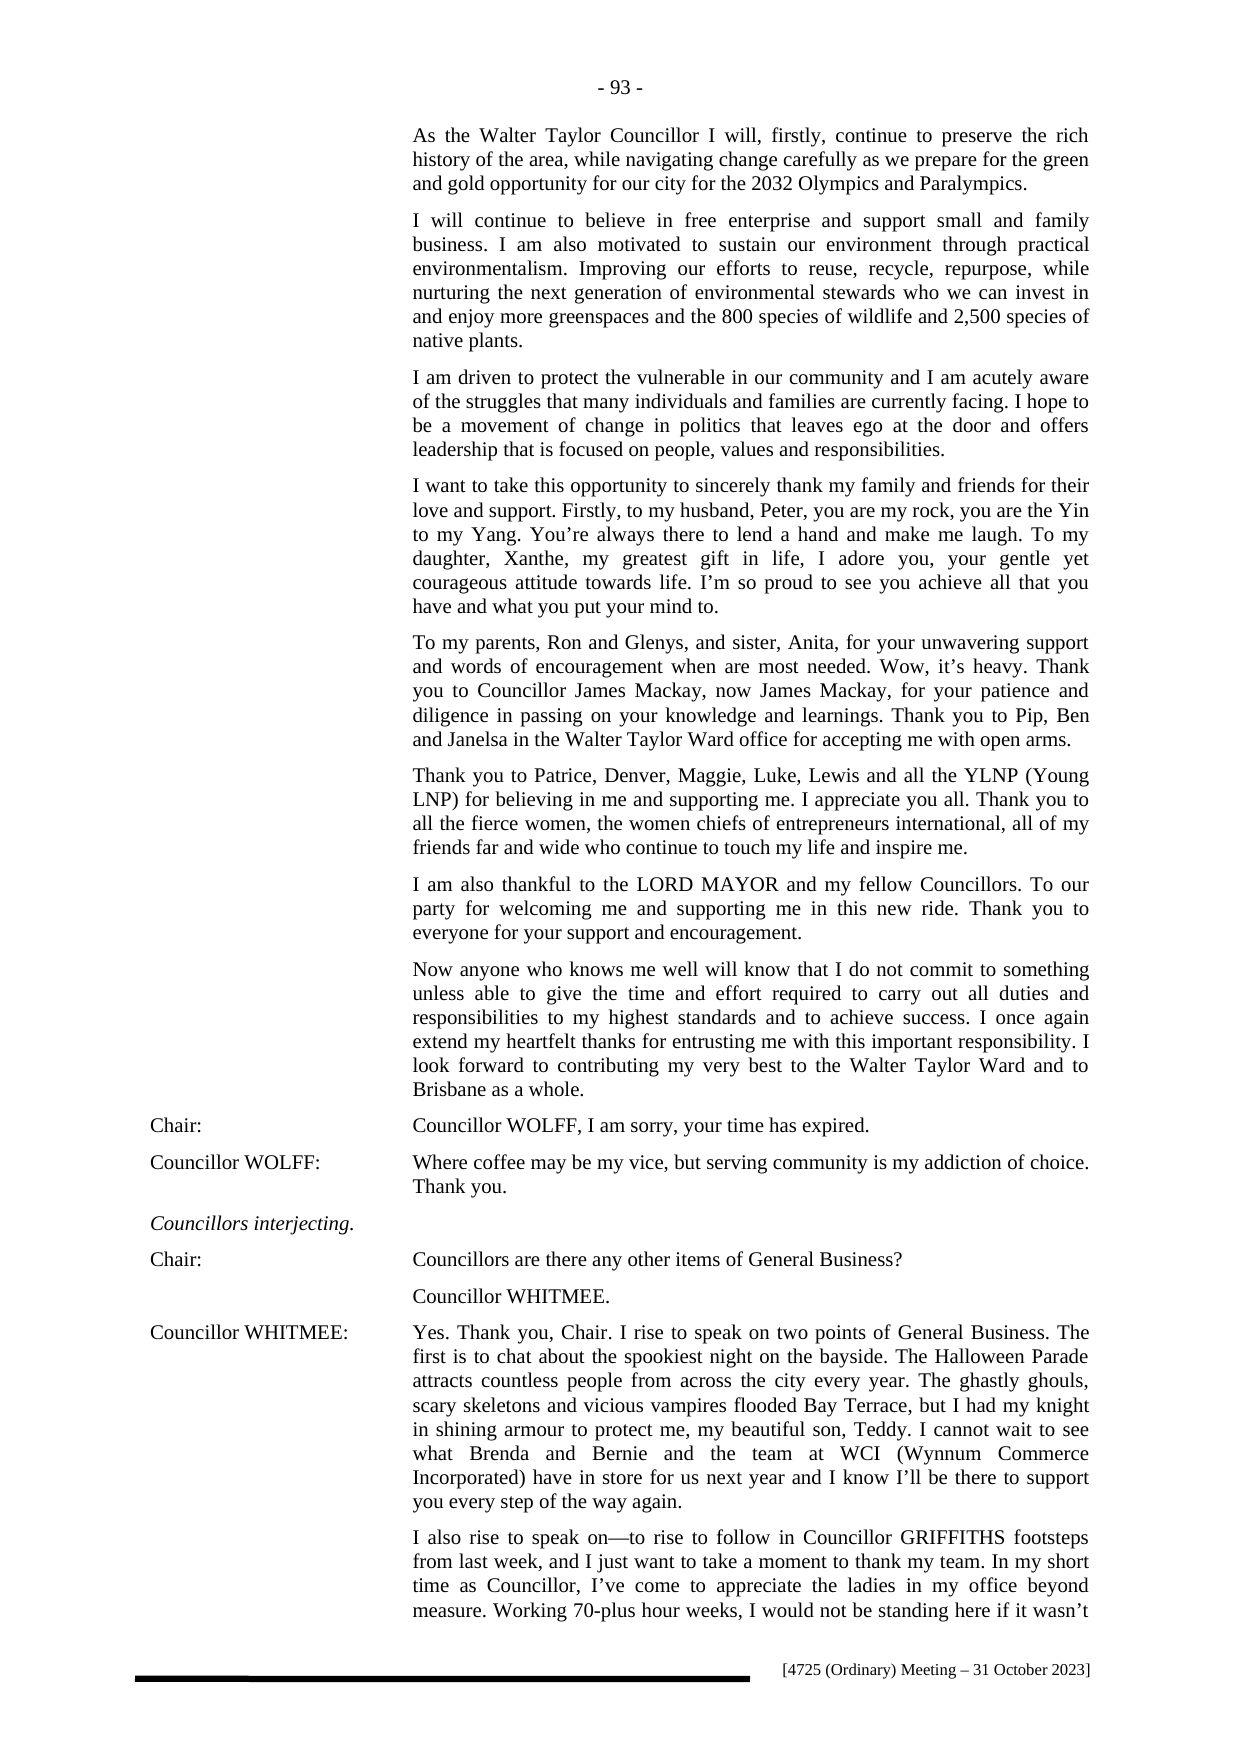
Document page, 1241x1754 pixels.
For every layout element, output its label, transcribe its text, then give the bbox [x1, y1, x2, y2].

text I want to take this opportunity to sincerely thank my family and friends for their love and support. Firstly, to my husband, Peter, you are my rock, you are the Yin to my Yang. You’re always there to lend a hand and make me laugh. To my daughter, Xanthe, my greatest gift in life, I adore you, your gentle yet courageous attitude towards life. I’m so proud to see you achieve all that you have and what you put your mind to. [412, 473, 1090, 618]
text Chair: Councillors are there any other items of General Business? [150, 1247, 1090, 1271]
text Chair: Councillor WOLFF, I am sorry, your time has expired. [150, 1113, 1090, 1137]
text Councillor WOLFF: Where coffee may be my vice, but serving community is my addiction of choice. Thank you. [150, 1150, 1090, 1198]
text To my parents, Ron and Glenys, and sister, Anita, for your unwavering support and words of encouragement when are most needed. Wow, it’s heavy. Thank you to Councillor James Mackay, now James Mackay, for your patience and diligence in passing on your knowledge and learnings. Thank you to Pip, Ben and Janelsa in the Walter Taylor Ward office for accepting me with open arms. [412, 630, 1090, 751]
text I am also thankful to the LORD MAYOR and my fellow Councillors. To our party for welcoming me and supporting me in this new ride. Thank you to everyone for your support and encouragement. [412, 872, 1090, 944]
text I will continue to believe in free enterprise and support small and family business. I am also motivated to sustain our environment through practical environmentalism. Improving our efforts to reuse, recycle, repurpose, while nurturing the next generation of environmental stewards who we can invest in and enjoy more greenspaces and the 800 species of wildlife and 2,500 species of native plants. [150, 208, 1090, 352]
text Now anyone who knows me well will know that I do not commit to something unless able to give the time and effort required to carry out all duties and responsibilities to my highest standards and to achieve success. I once again extend my heartfelt thanks for entrusting me with this important responsibility. I look forward to contributing my very best to the Walter Taylor Ward and to Brisbane as a whole. [412, 957, 1090, 1101]
text As the Walter Taylor Councillor I will, firstly, continue to preserve the rich history of the area, while navigating change carefully as we prepare for the green and gold opportunity for our city for the 2032 Olympics and Paralympics. [150, 123, 1090, 195]
text Councillors interjecting. [150, 1211, 1090, 1235]
text Councillor WHITMEE: Yes. Thank you, Chair. I rise to speak on two points of General Business. The first is to chat about the spookiest night on the bayside. The Halloween Parade attracts countless people from across the city every year. The ghastly ghouls, scary skeletons and vicious vampires flooded Bay Terrace, but I had my knight in shining armour to protect me, my beautiful son, Teddy. I cannot wait to see what Brenda and Bernie and the team at WCI (Wynnum Commerce Incorporated) have in store for us next year and I know I’ll be there to support you every step of the way again. [150, 1320, 1090, 1513]
text Thank you to Patrice, Denver, Maggie, Luke, Lewis and all the YLNP (Young LNP) for believing in me and supporting me. I appreciate you all. Thank you to all the fierce women, the women chiefs of entrepreneurs international, all of my friends far and wide who continue to touch my life and inspire me. [412, 763, 1090, 859]
text Councillor WHITMEE. [412, 1284, 1090, 1308]
text I am driven to protect the vulnerable in our community and I am acutely aware of the struggles that many individuals and families are currently facing. I hope to be a movement of change in politics that leaves ego at the door and offers leadership that is focused on people, values and responsibilities. [150, 365, 1090, 461]
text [150, 1525, 1090, 1622]
